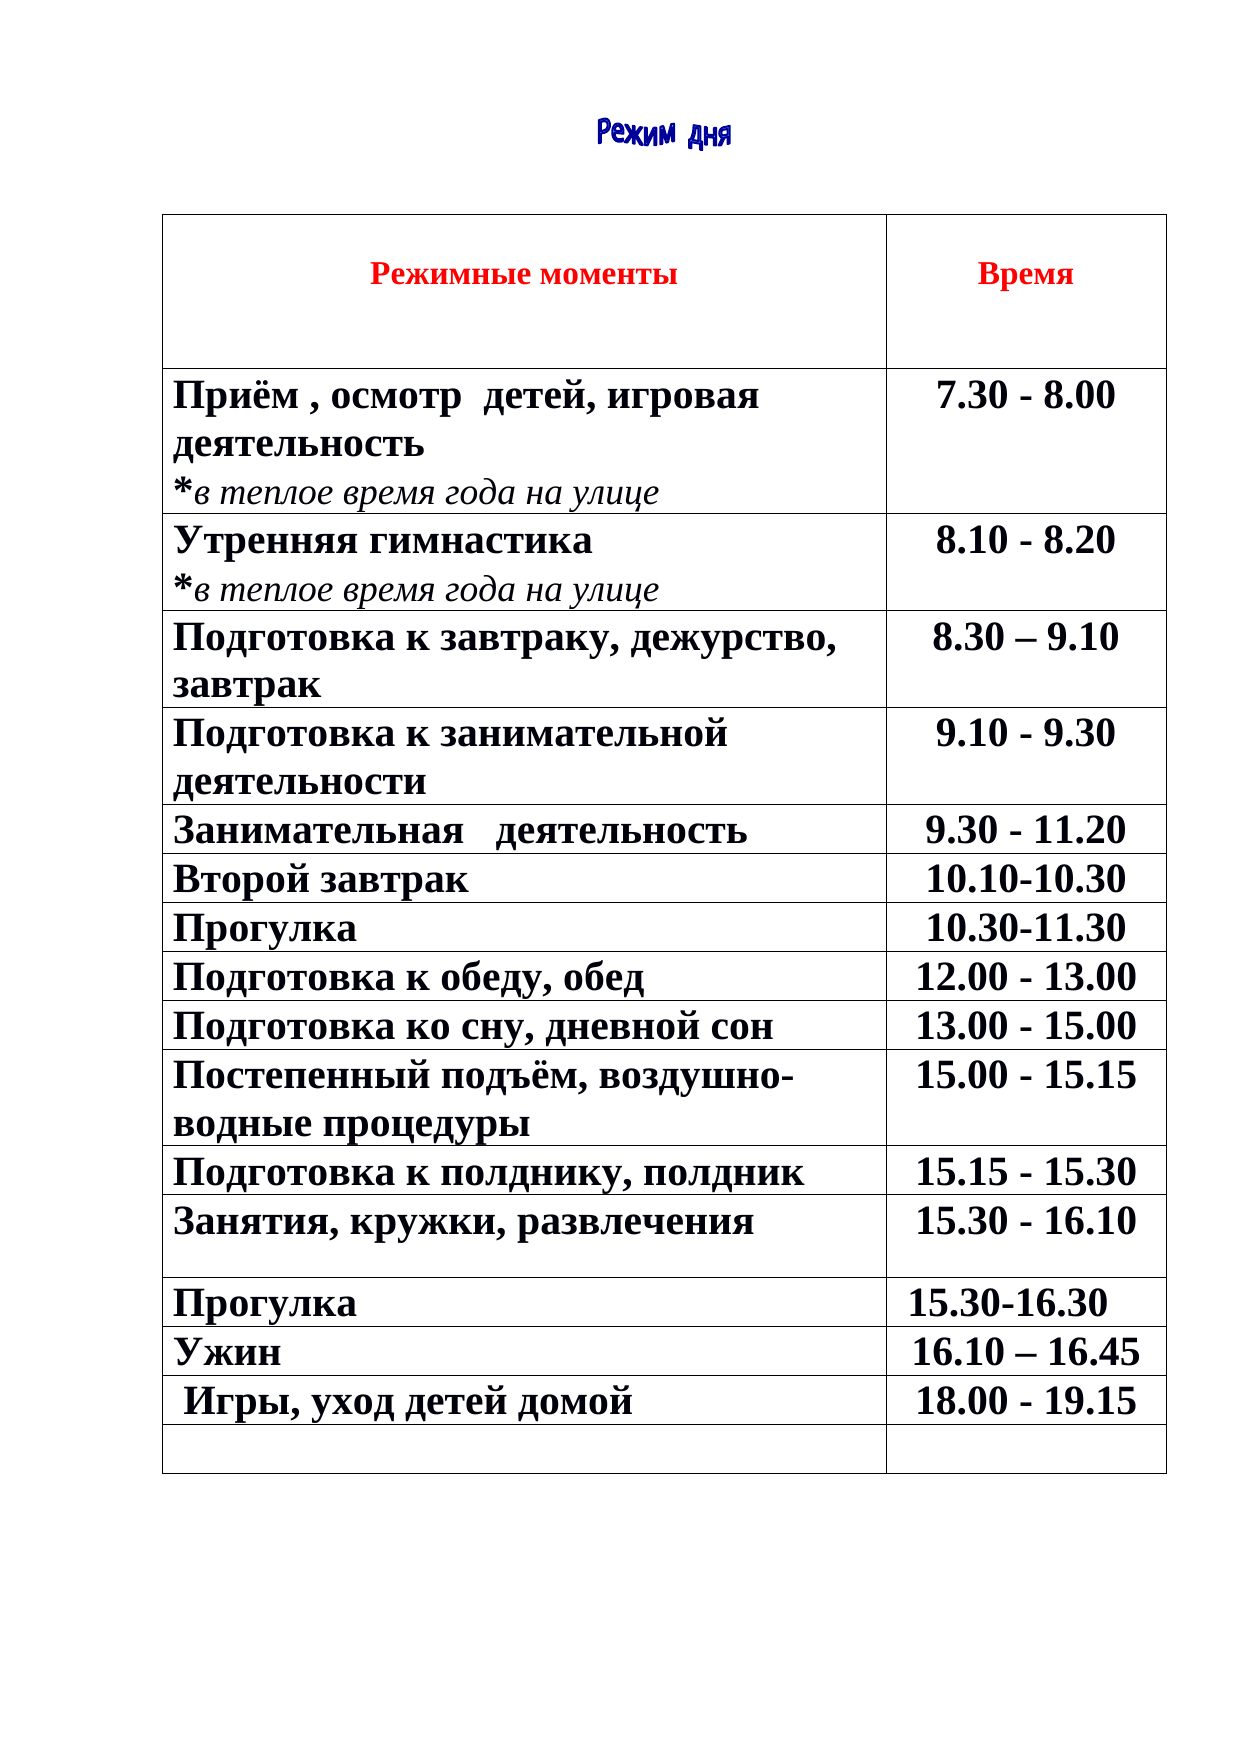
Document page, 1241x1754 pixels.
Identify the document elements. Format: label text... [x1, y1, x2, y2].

table_cell 15.15 - 15.30 [887, 1146, 1166, 1194]
table_cell 13.00 - 15.00 [887, 1001, 1166, 1048]
table_cell Подготовка к занимательной деятельности [163, 708, 886, 804]
table_cell 8.10 - 8.20 [887, 514, 1166, 610]
table_cell 15.00 - 15.15 [887, 1050, 1166, 1145]
table_cell Постепенный подъём, воздушно-водные процедуры [163, 1050, 886, 1145]
table_cell 12.00 - 13.00 [887, 952, 1166, 999]
table_cell Прогулка [163, 1278, 886, 1326]
table_cell 10.10-10.30 [887, 854, 1166, 902]
table_cell 9.30 - 11.20 [887, 805, 1166, 853]
table_cell 18.00 - 19.15 [887, 1376, 1166, 1424]
table_header Режимные моменты [163, 215, 886, 368]
table_cell Подготовка к обеду, обед [163, 952, 886, 999]
table_cell Занимательная деятельность [163, 805, 886, 853]
table_cell [163, 1425, 886, 1473]
table_cell Подготовка к завтраку, дежурство, завтрак [163, 611, 886, 707]
table_cell 8.30 – 9.10 [887, 611, 1166, 707]
table_cell Приём , осмотр детей, игровая деятельность *в теплое время года на улице [163, 369, 886, 513]
table_cell Второй завтрак [163, 854, 886, 902]
table_header Время [887, 215, 1166, 368]
table_cell [887, 1425, 1166, 1473]
table_cell Ужин [163, 1327, 886, 1375]
table_cell 9.10 - 9.30 [887, 708, 1166, 804]
table_cell Занятия, кружки, развлечения [163, 1195, 886, 1277]
table_cell Прогулка [163, 903, 886, 951]
table_cell Игры, уход детей домой [163, 1376, 886, 1424]
table_cell 16.10 – 16.45 [887, 1327, 1166, 1375]
table_cell 15.30 - 16.10 [887, 1195, 1166, 1277]
table_cell 10.30-11.30 [887, 903, 1166, 951]
table_cell 7.30 - 8.00 [887, 369, 1166, 513]
table_cell Подготовка к полднику, полдник [163, 1146, 886, 1194]
table_cell 15.30-16.30 [887, 1278, 1166, 1326]
table_cell Подготовка ко сну, дневной сон [163, 1001, 886, 1048]
table_cell Утренняя гимнастика *в теплое время года на улице [163, 514, 886, 610]
